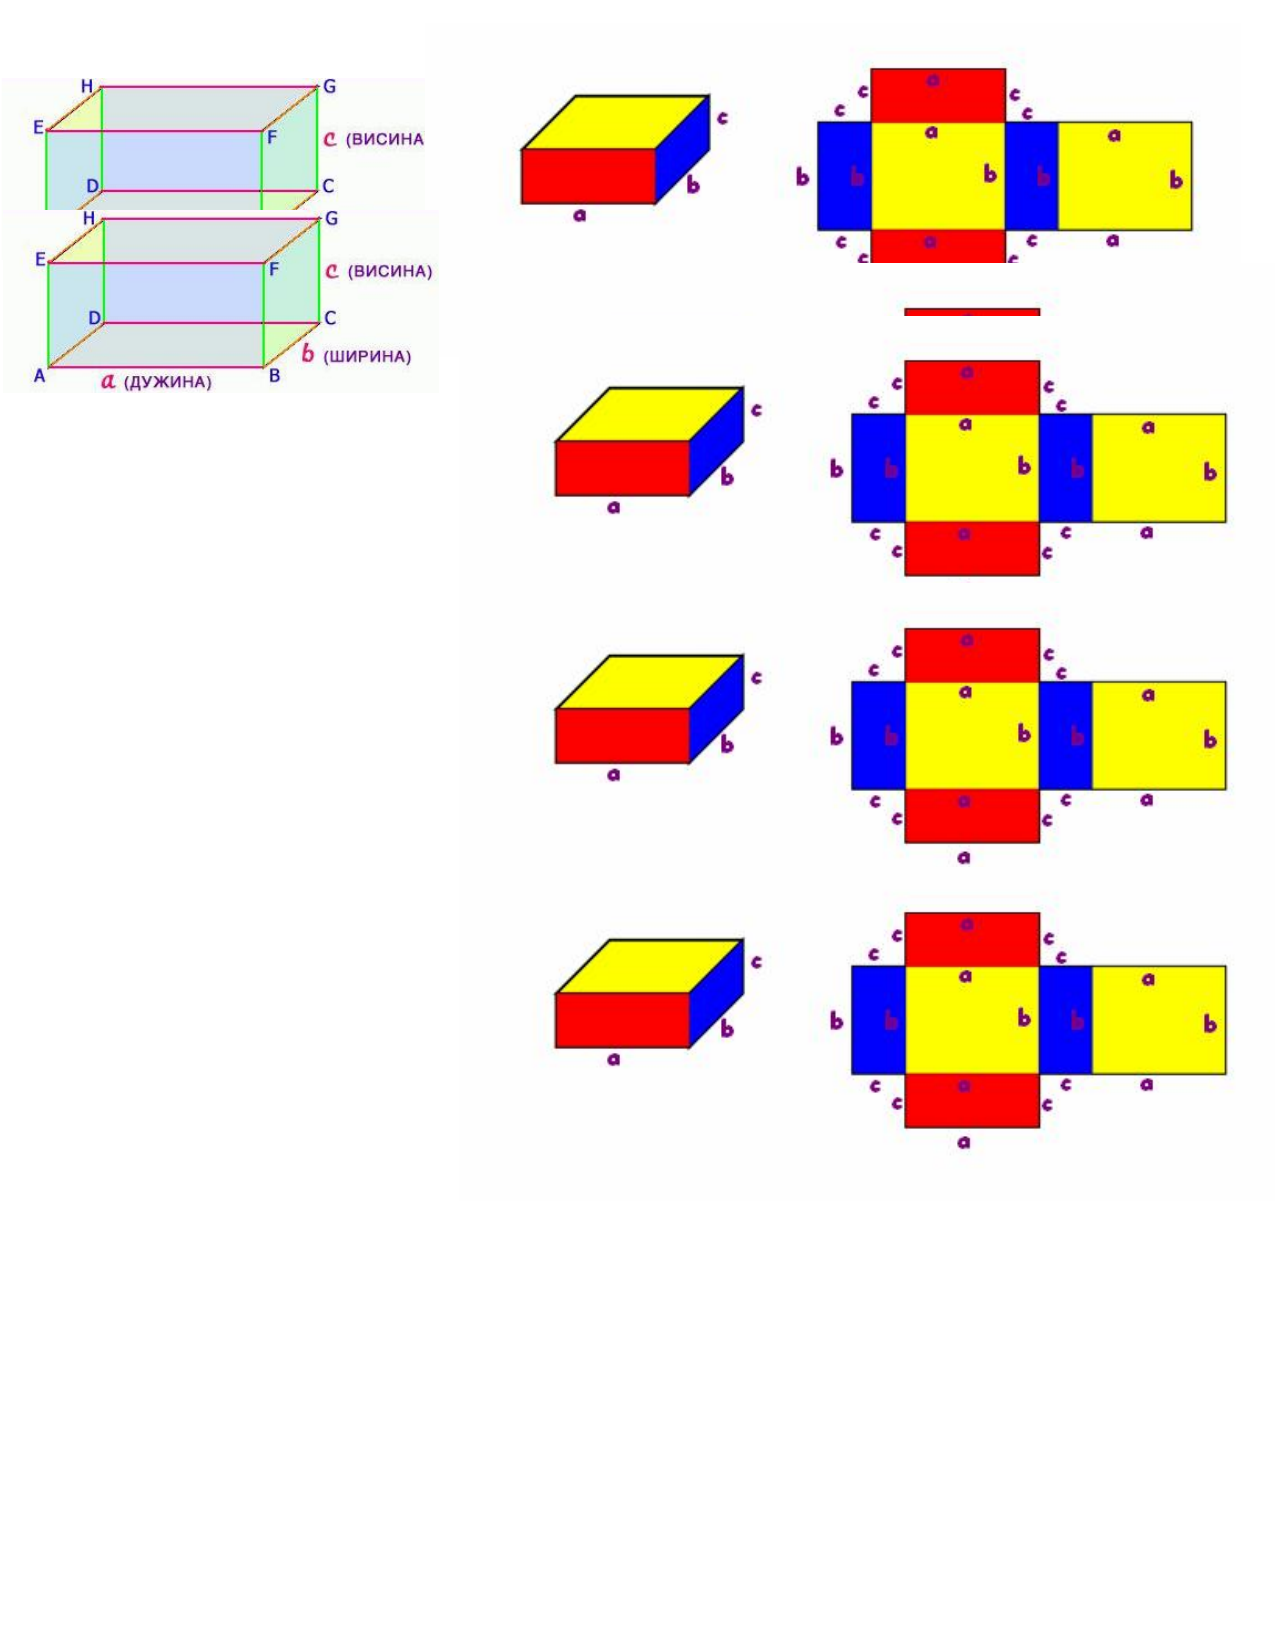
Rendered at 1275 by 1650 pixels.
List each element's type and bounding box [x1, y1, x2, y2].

picture [1, 23, 1275, 1201]
